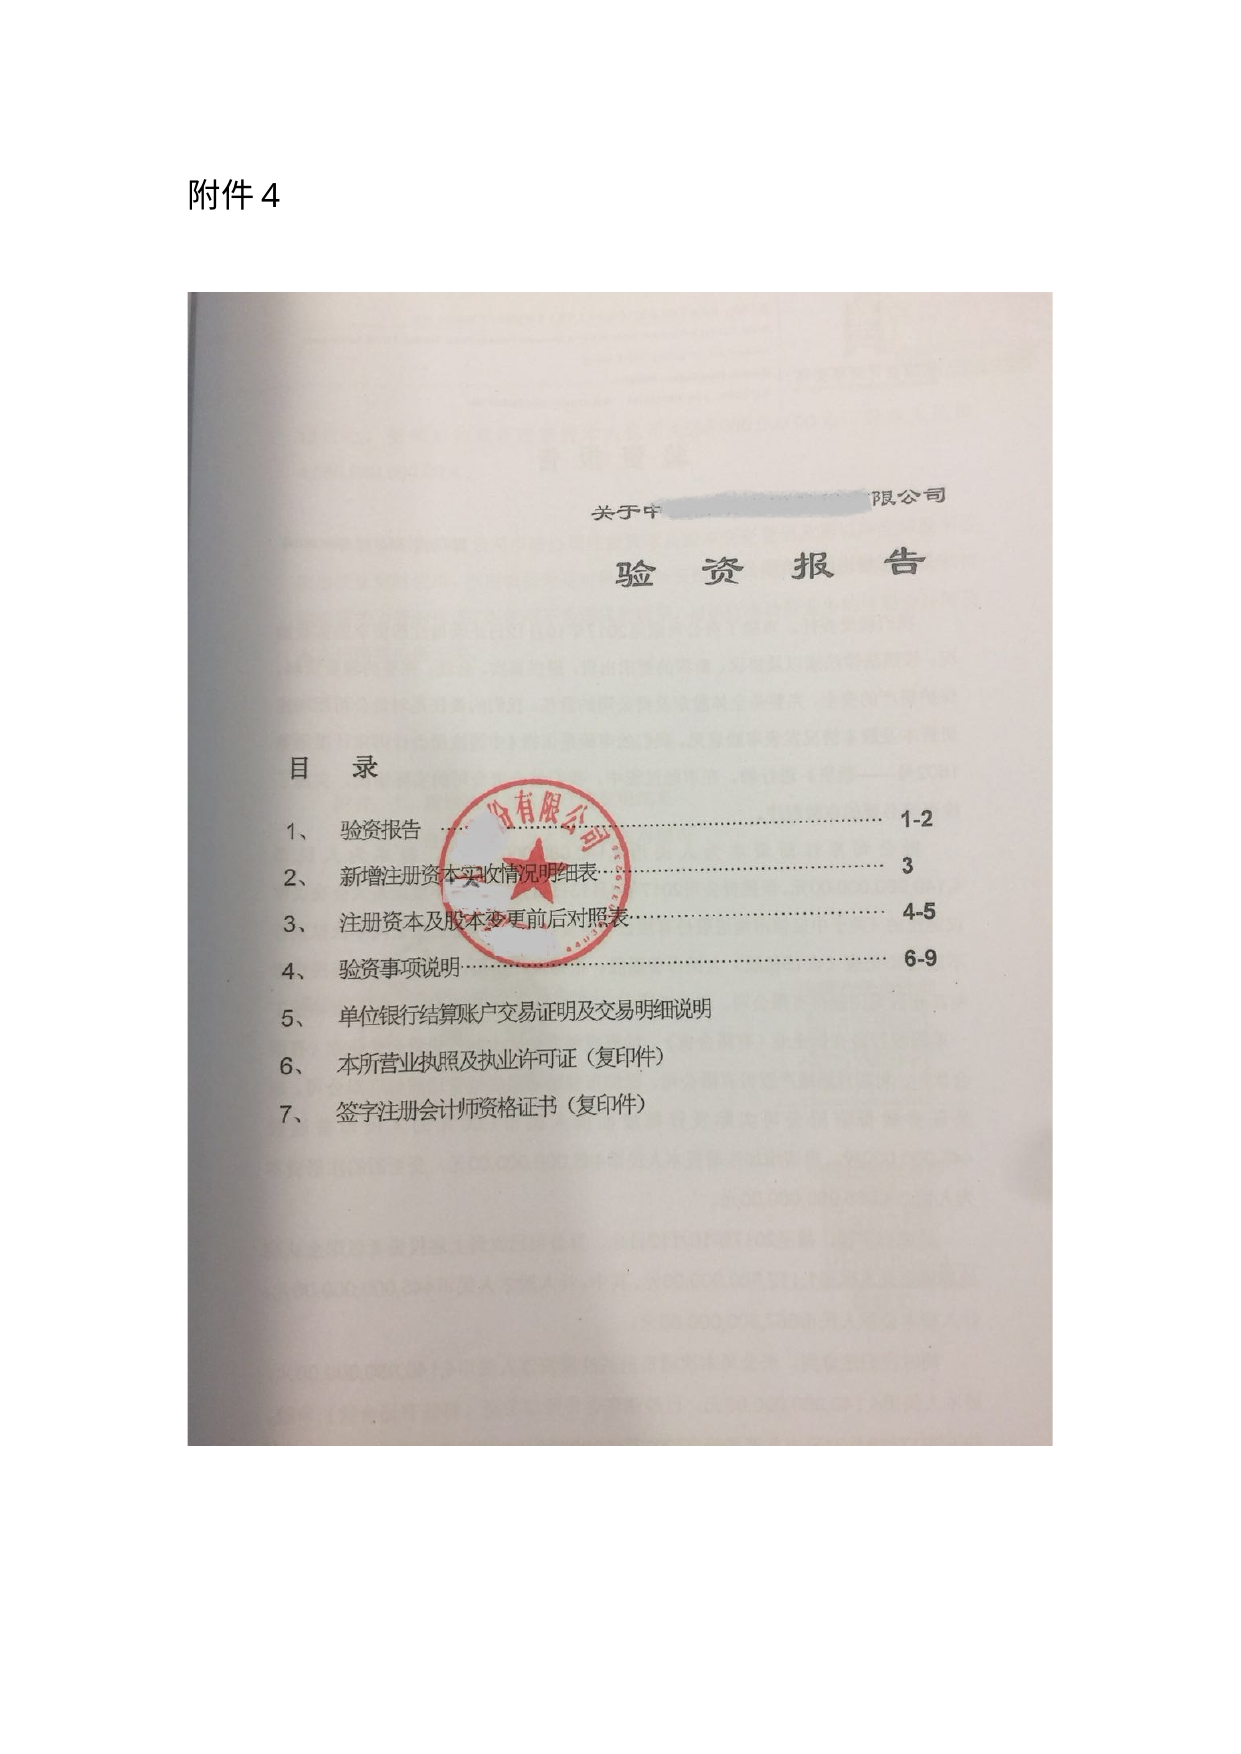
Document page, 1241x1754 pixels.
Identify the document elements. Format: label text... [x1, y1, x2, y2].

text 附件4 [187, 162, 1053, 227]
picture [187, 292, 1053, 1446]
